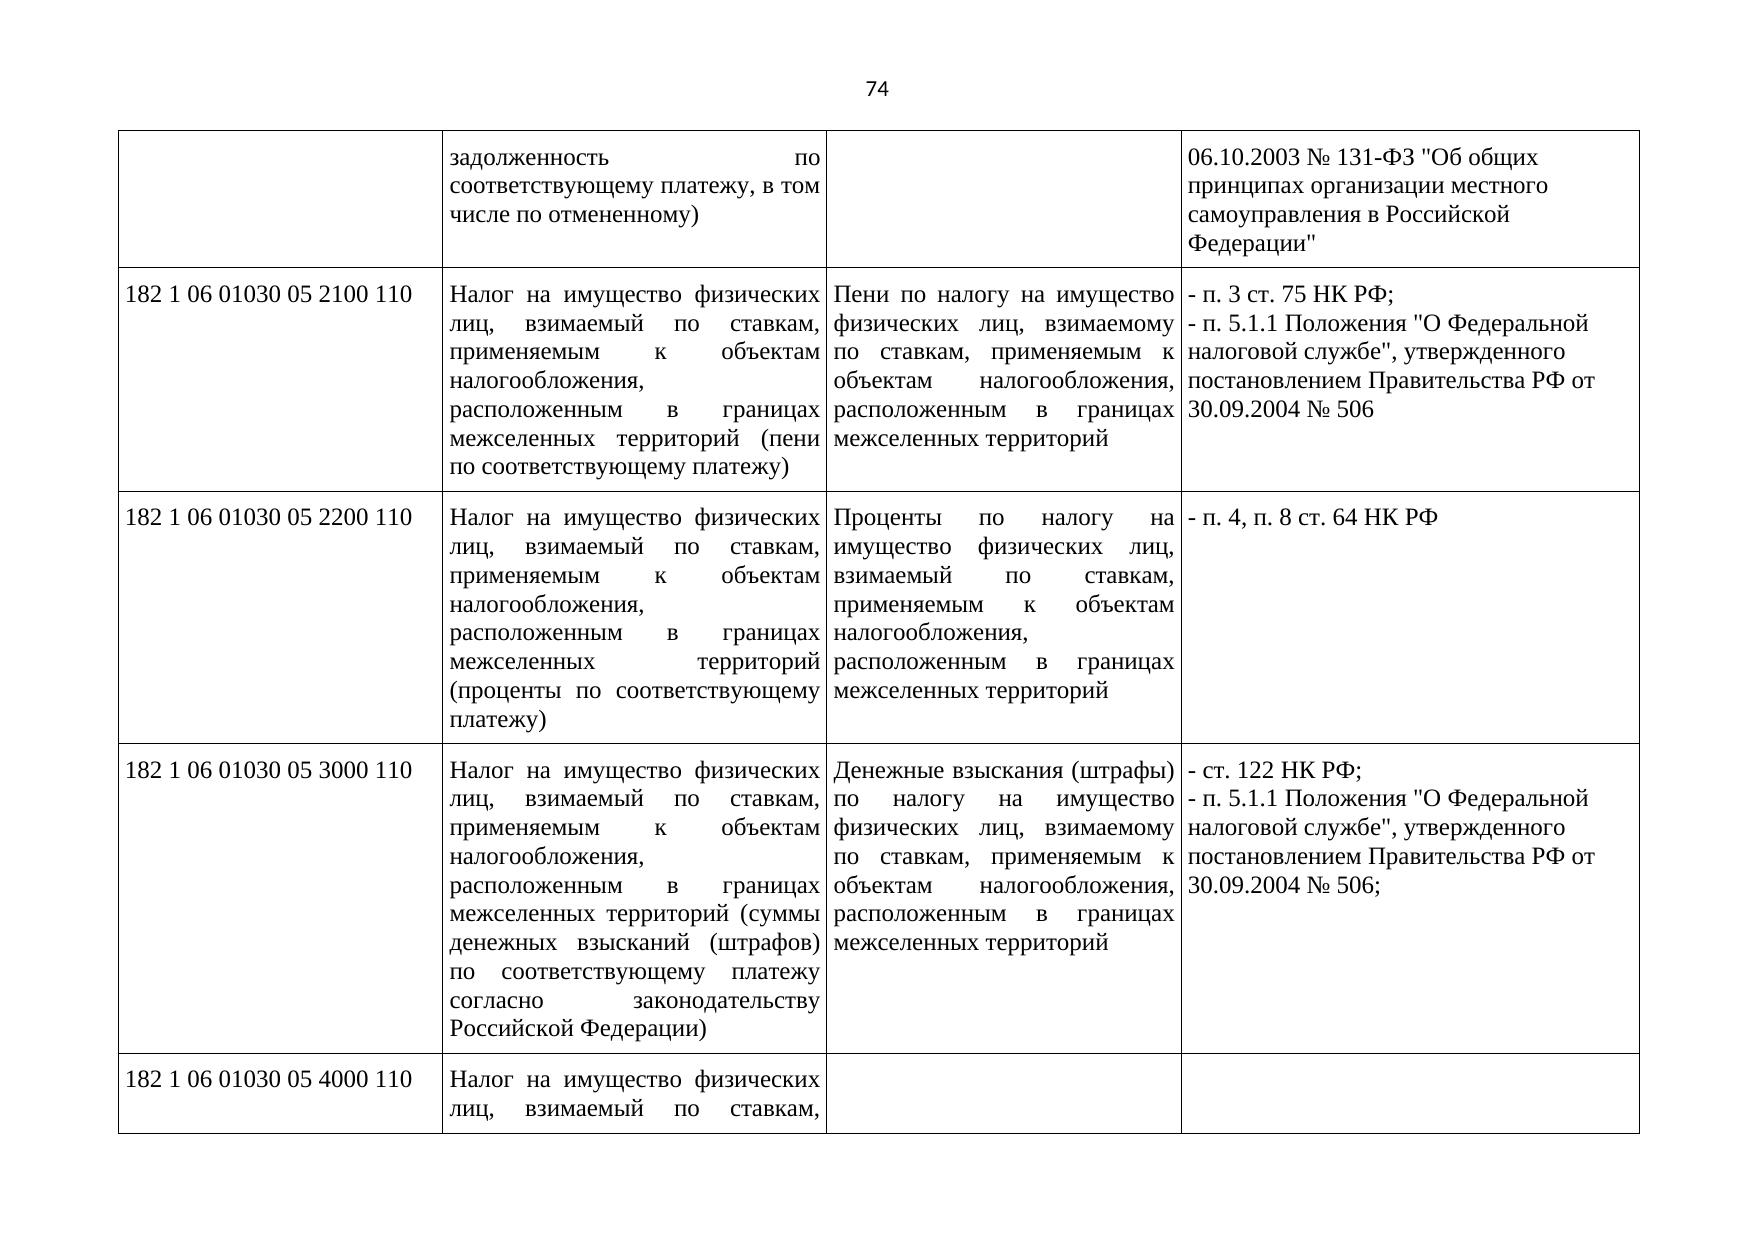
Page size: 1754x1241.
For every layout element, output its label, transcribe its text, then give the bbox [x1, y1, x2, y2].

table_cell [119, 1054, 442, 1133]
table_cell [443, 131, 826, 267]
table_cell Пени по налогу на имущество физических лиц, взимаемому по ставкам, применяемым к объектам налогообложения, расположенным в границах межселенных территорий [827, 268, 1181, 491]
table_cell - п. 3 ст. 75 НК РФ; - п. 5.1.1 Положения "О Федеральной налоговой службе", утвержденного постановлением Правительства РФ от 30.09.2004 № 506 [1182, 268, 1639, 491]
table_cell Денежные взыскания (штрафы) по налогу на имущество физических лиц, взимаемому по ставкам, применяемым к объектам налогообложения, расположенным в границах межселенных территорий [827, 744, 1181, 1053]
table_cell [119, 131, 442, 267]
table_cell Проценты по налогу на имущество физических лиц, взимаемый по ставкам, применяемым к объектам налогообложения, расположенным в границах межселенных территорий [827, 492, 1181, 743]
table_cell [1182, 131, 1639, 267]
table_cell [827, 1054, 1181, 1133]
table_cell - п. 4, п. 8 ст. 64 НК РФ [1182, 492, 1639, 743]
table_cell Налог на имущество физических лиц, взимаемый по ставкам, применяемым к объектам налогообложения, расположенным в границах межселенных территорий (проценты по соответствующему платежу) [443, 492, 826, 743]
table_cell [1182, 1054, 1639, 1133]
table_cell Налог на имущество физических лиц, взимаемый по ставкам, применяемым к объектам налогообложения, расположенным в границах межселенных территорий (суммы денежных взысканий (штрафов) по соответствующему платежу согласно законодательству Российской Федерации) [443, 744, 826, 1053]
table_cell - ст. 122 НК РФ; - п. 5.1.1 Положения "О Федеральной налоговой службе", утвержденного постановлением Правительства РФ от 30.09.2004 № 506; [1182, 744, 1639, 1053]
table_cell 182 1 06 01030 05 2100 110 [119, 268, 442, 491]
table_cell 182 1 06 01030 05 2200 110 [119, 492, 442, 743]
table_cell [827, 131, 1181, 267]
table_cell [443, 1054, 826, 1133]
table_cell Налог на имущество физических лиц, взимаемый по ставкам, применяемым к объектам налогообложения, расположенным в границах межселенных территорий (пени по соответствующему платежу) [443, 268, 826, 491]
table_cell 182 1 06 01030 05 3000 110 [119, 744, 442, 1053]
